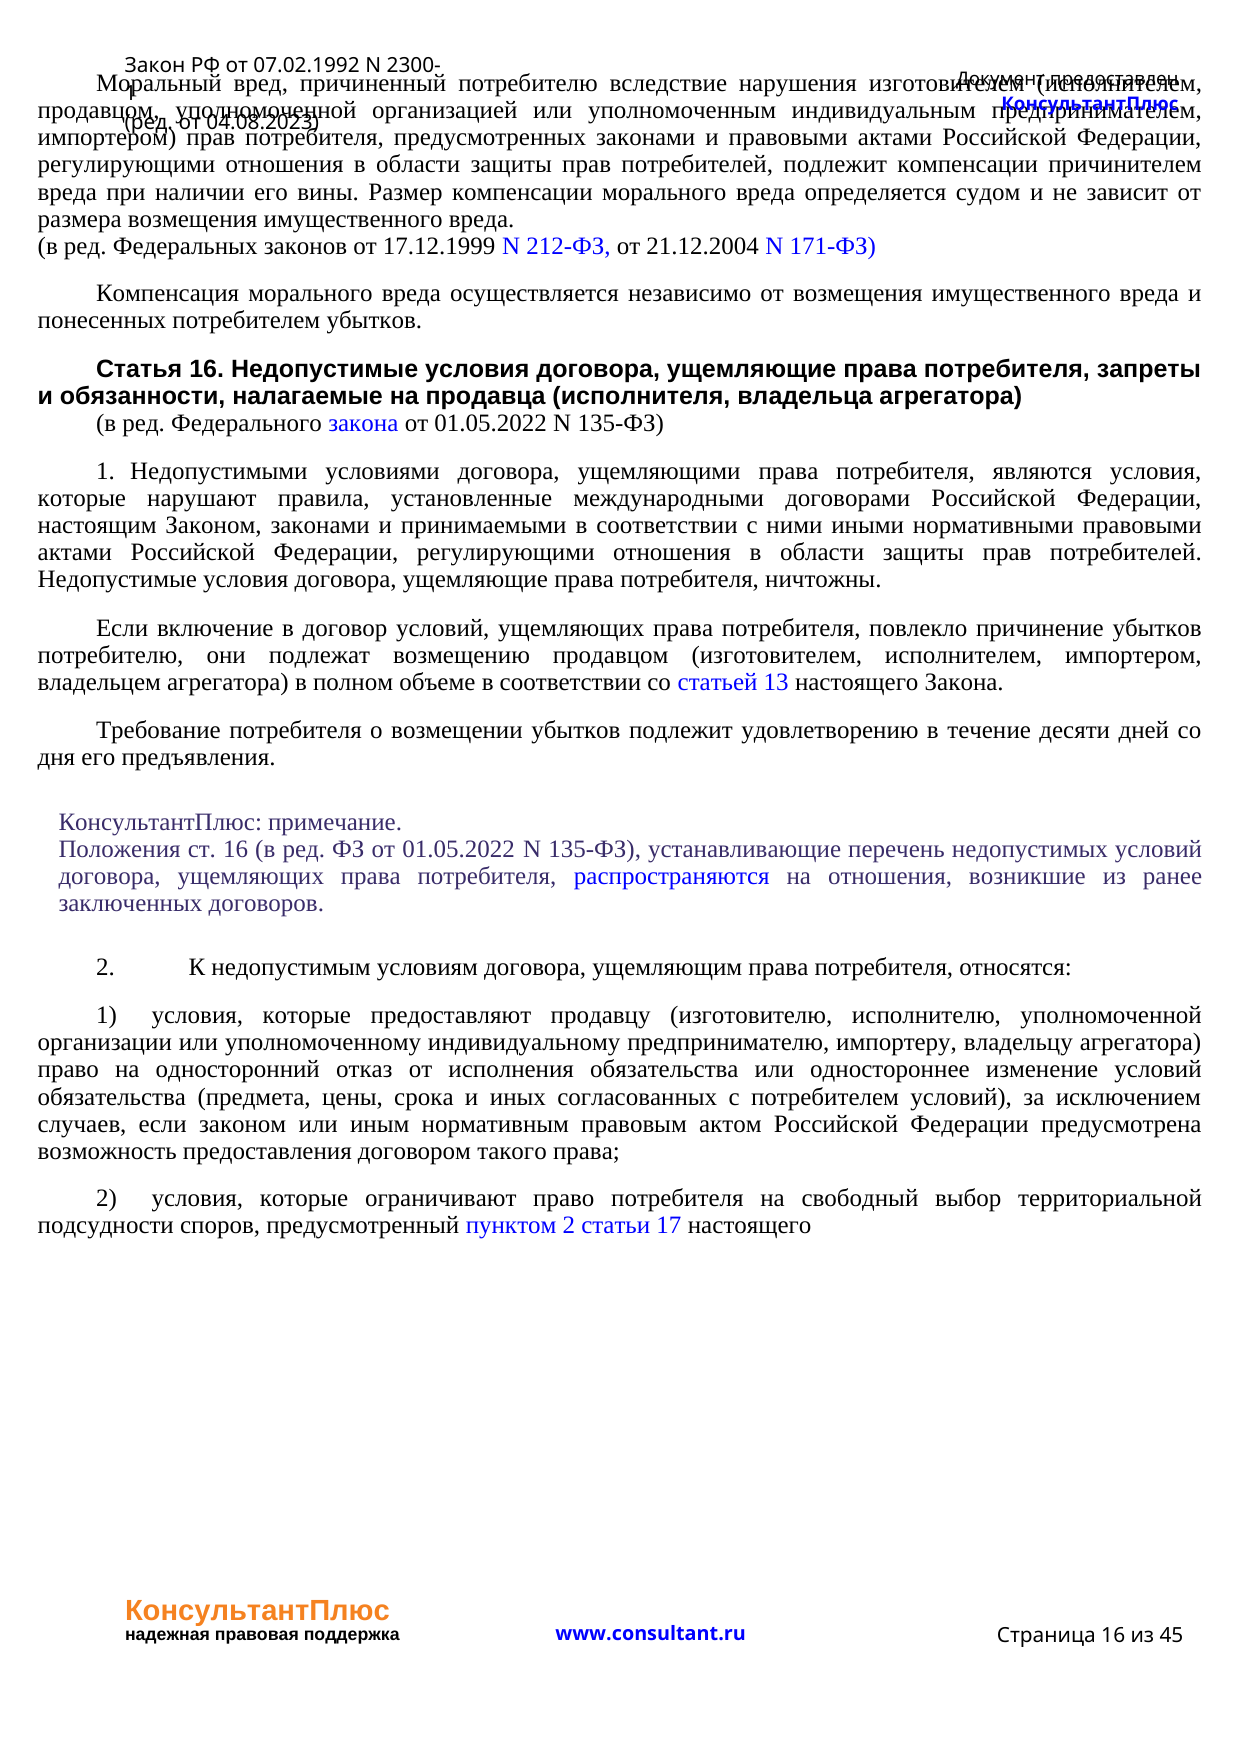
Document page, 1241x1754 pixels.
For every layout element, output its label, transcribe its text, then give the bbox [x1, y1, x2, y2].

list условия, которые ограничивают право потребителя на свободный выбор территориальной подсудности споров, предусмотренный пунктом 2 статьи 17 настоящего [37, 1185, 1203, 1239]
list Недопустимыми условиями договора, ущемляющими права потребителя, являются условия, которые нарушают правила, установленные международными договорами Российской Федерации, настоящим Законом, законами и принимаемыми в соответствии с ними иными нормативными правовыми актами Российской Федерации, регулирующими отношения в области защиты прав потребителей. Недопустимые условия договора, ущемляющие права потребителя, ничтожны. [37, 458, 1203, 593]
text (в ред. Федерального закона от 01.05.2022 N 135-ФЗ) [37, 410, 1203, 437]
text (в ред. Федеральных законов от 17.12.1999 N 212-ФЗ, от 21.12.2004 N 171-ФЗ) [37, 232, 1203, 259]
text www.consultant.ru [547, 1619, 754, 1646]
text Требование потребителя о возмещении убытков подлежит удовлетворению в течение десяти дней со дня его предъявления. [37, 717, 1203, 771]
list условия, которые предоставляют продавцу (изготовителю, исполнителю, уполномоченной организации или уполномоченному индивидуальному предпринимателю, импортеру, владельцу агрегатора) право на односторонний отказ от исполнения обязательства или одностороннее изменение условий обязательства (предмета, цены, срока и иных согласованных с потребителем условий), за исключением случаев, если законом или иным нормативным правовым актом Российской Федерации предусмотрена возможность предоставления договором такого права; [37, 1002, 1203, 1164]
text Моральный вред, причиненный потребителю вследствие нарушения изготовителем (исполнителем, продавцом, уполномоченной организацией или уполномоченным индивидуальным предпринимателем, импортером) прав потребителя, предусмотренных законами и правовыми актами Российской Федерации, регулирующими отношения в области защиты прав потребителей, подлежит компенсации причинителем вреда при наличии его вины. Размер компенсации морального вреда определяется судом и не зависит от размера возмещения имущественного вреда. [37, 70, 1203, 232]
text Закон РФ от 07.02.1992 N 2300-1 [124, 50, 446, 107]
text Положения ст. 16 (в ред. ФЗ от 01.05.2022 N 135-ФЗ), устанавливающие перечень недопустимых условий договора, ущемляющих права потребителя, распространяются на отношения, возникшие из ранее заключенных договоров. [58, 836, 1203, 917]
text Компенсация морального вреда осуществляется независимо от возмещения имущественного вреда и понесенных потребителем убытков. [37, 280, 1203, 334]
text Страница 16 из 45 [996, 1620, 1184, 1648]
list К недопустимым условиям договора, ущемляющим права потребителя, относятся: [37, 954, 1203, 981]
text Если включение в договор условий, ущемляющих права потребителя, повлекло причинение убытков потребителю, они подлежат возмещению продавцом (изготовителем, исполнителем, импортером, владельцем агрегатора) в полном объеме в соответствии со статьей 13 настоящего Закона. [37, 614, 1203, 696]
text КонсультантПлюс [125, 1598, 405, 1626]
text (ред. от 04.08.2023) [124, 107, 446, 132]
text Документ предоставлен КонсультантПлюс [781, 65, 1178, 115]
text Статья 16. Недопустимые условия договора, ущемляющие права потребителя, запреты и обязанности, налагаемые на продавца (исполнителя, владельца агрегатора) [37, 355, 1203, 410]
text надежная правовая поддержка [125, 1626, 405, 1644]
text КонсультантПлюс: примечание. [58, 809, 1203, 836]
